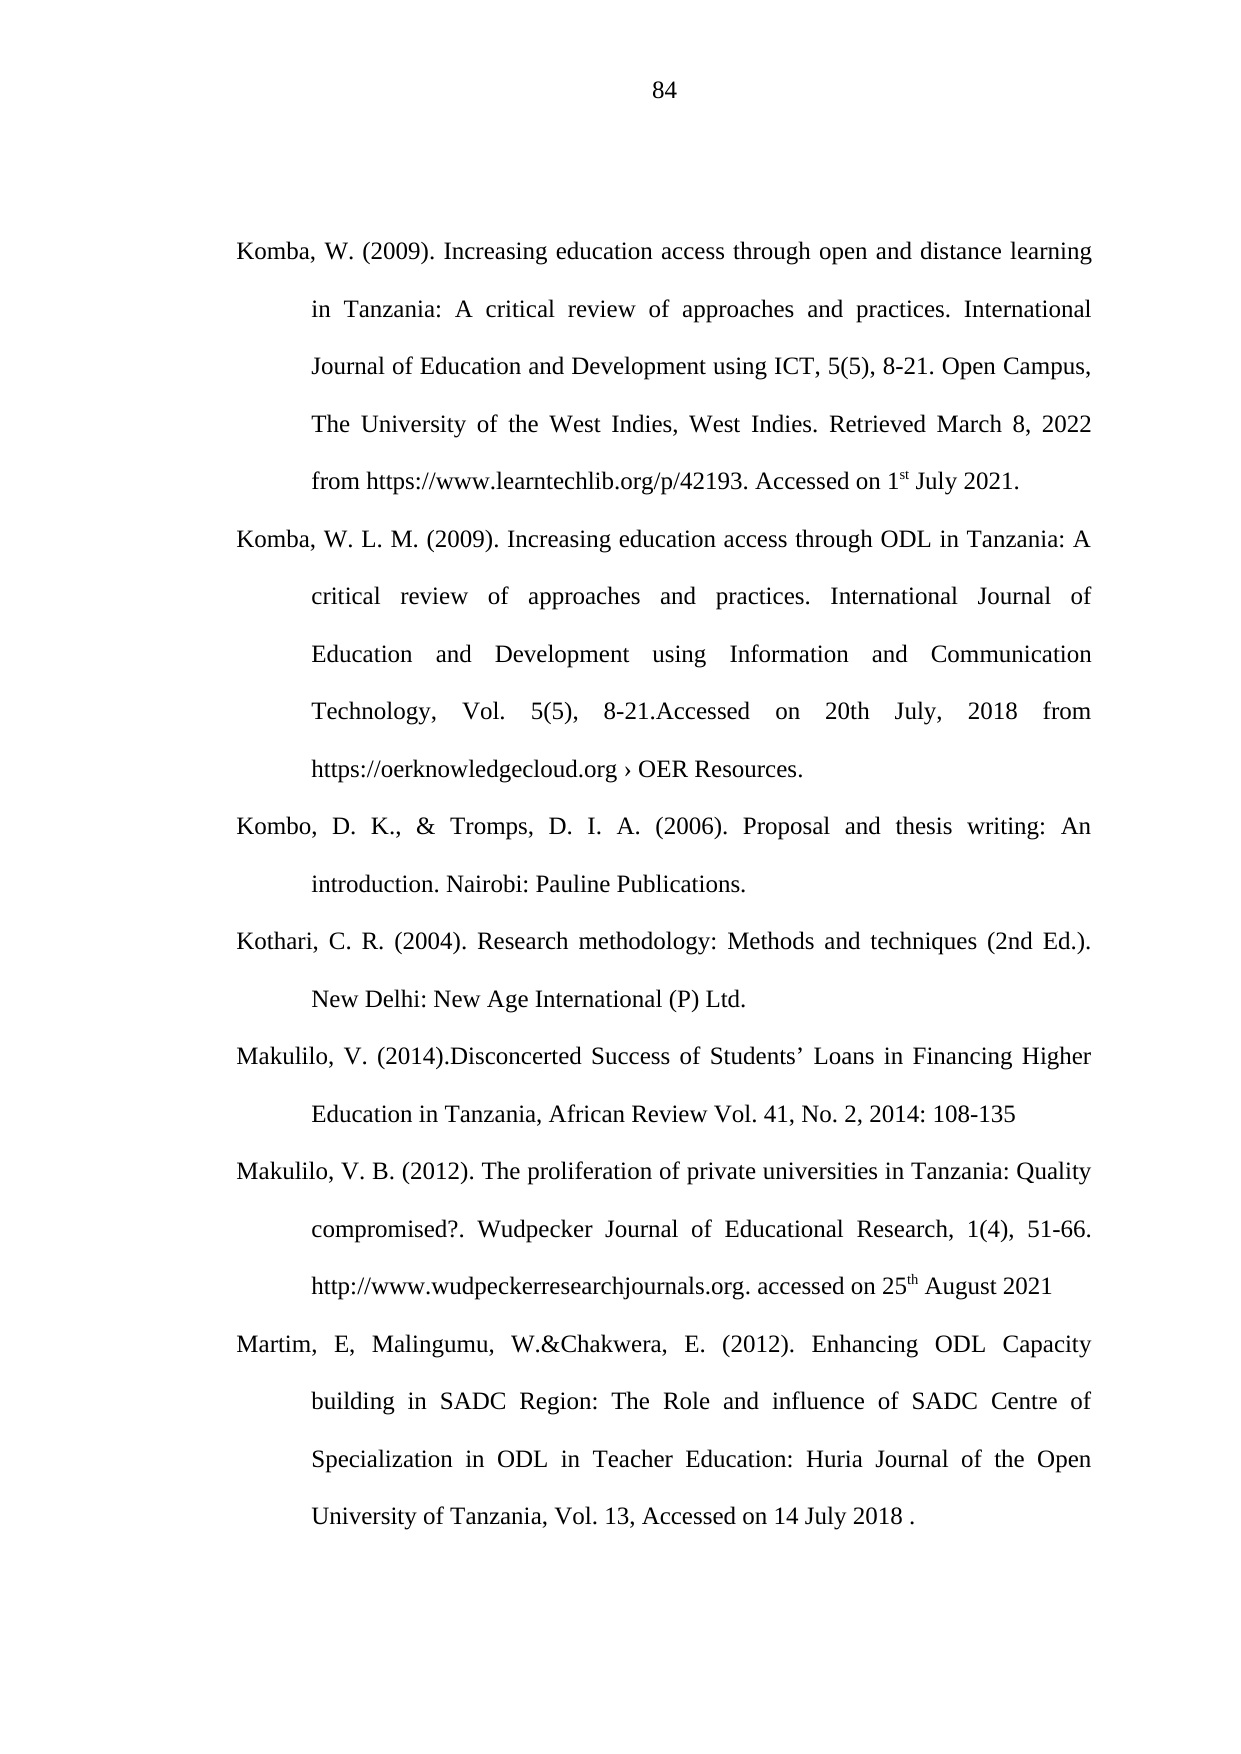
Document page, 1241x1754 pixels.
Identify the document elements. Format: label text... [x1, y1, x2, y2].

text Martim, E, Malingumu, W.&Chakwera, E. (2012). Enhancing ODL Capacity building in SADC Region: The Role and influence of SADC Centre of Specialization in ODL in Teacher Education: Huria Journal of the Open University of Tanzania, Vol. 13, Accessed on 14 July 2018 . [236, 1329, 1092, 1530]
text Komba, W. (2009). Increasing education access through open and distance learning in Tanzania: A critical review of approaches and practices. International Journal of Education and Development using ICT, 5(5), 8-21. Open Campus, The University of the West Indies, West Indies. Retrieved March 8, 2022 from https://www.learntechlib.org/p/42193. Accessed on 1st July 2021. [236, 236, 1092, 495]
text Kothari, C. R. (2004). Research methodology: Methods and techniques (2nd Ed.). New Delhi: New Age International (P) Ltd. [236, 926, 1092, 1012]
text Makulilo, V. (2014).Disconcerted Success of Students’ Loans in Financing Higher Education in Tanzania, African Review Vol. 41, No. 2, 2014: 108-135 [236, 1041, 1092, 1127]
text Makulilo, V. B. (2012). The proliferation of private universities in Tanzania: Quality compromised?. Wudpecker Journal of Educational Research, 1(4), 51-66. http://www.wudpeckerresearchjournals.org. accessed on 25th August 2021 [236, 1156, 1092, 1300]
text Komba, W. L. M. (2009). Increasing education access through ODL in Tanzania: A critical review of approaches and practices. International Journal of Education and Development using Information and Communication Technology, Vol. 5(5), 8-21.Accessed on 20th July, 2018 from https://oerknowledgecloud.org › OER Resources. [236, 524, 1092, 782]
text Kombo, D. K., & Tromps, D. I. A. (2006). Proposal and thesis writing: An introduction. Nairobi: Pauline Publications. [236, 811, 1092, 897]
